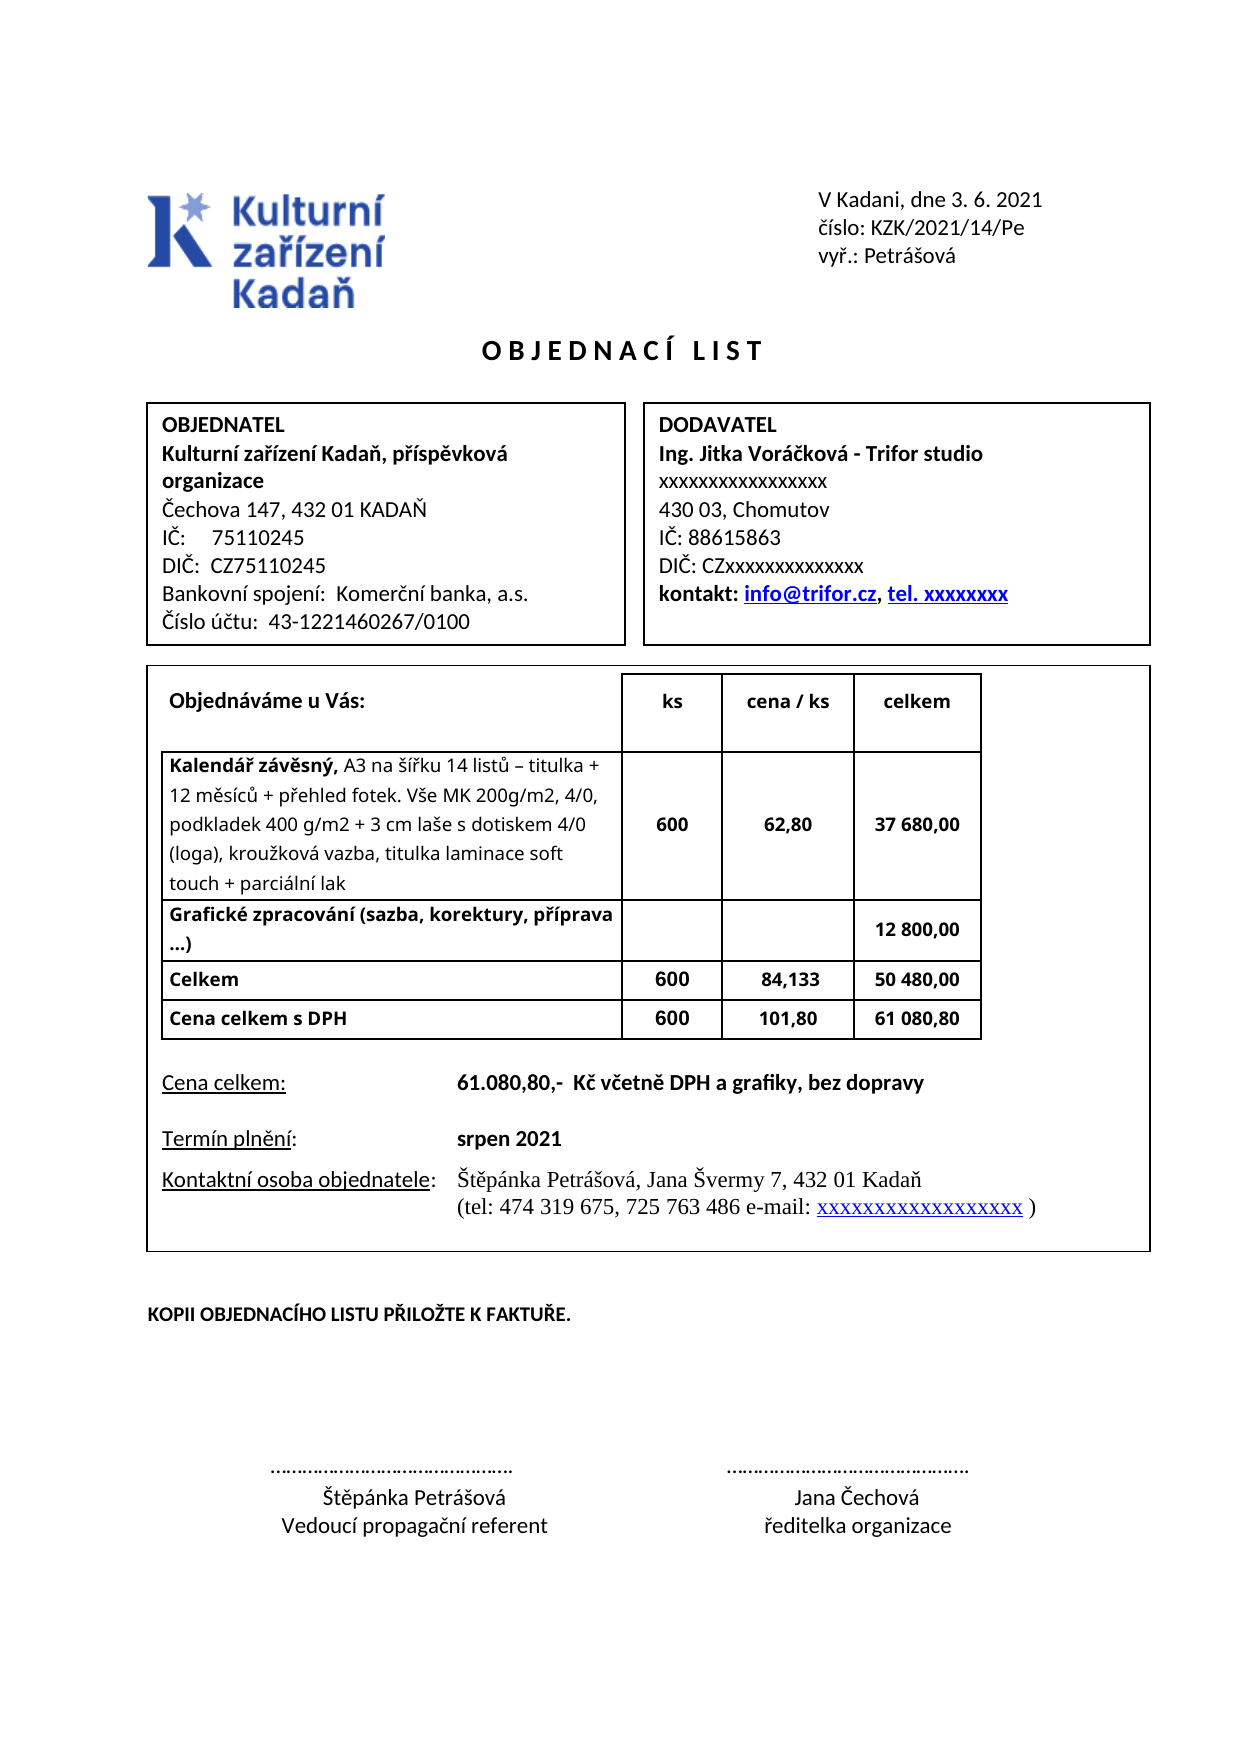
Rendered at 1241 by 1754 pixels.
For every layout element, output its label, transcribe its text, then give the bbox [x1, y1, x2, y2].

text Štěpánka Petrášová Jana Čechová [148, 1483, 1093, 1511]
picture [147, 175, 592, 308]
text KOPII OBJEDNACÍHO LISTU PŘILOŽTE K FAKTUŘE. [148, 1301, 1093, 1326]
text O B J E D N A C Í L I S T [148, 332, 1093, 368]
text Vedoucí propagační referent ředitelka organizace [148, 1511, 1093, 1539]
text ………………………………………. ………………………………………. [148, 1451, 1093, 1479]
